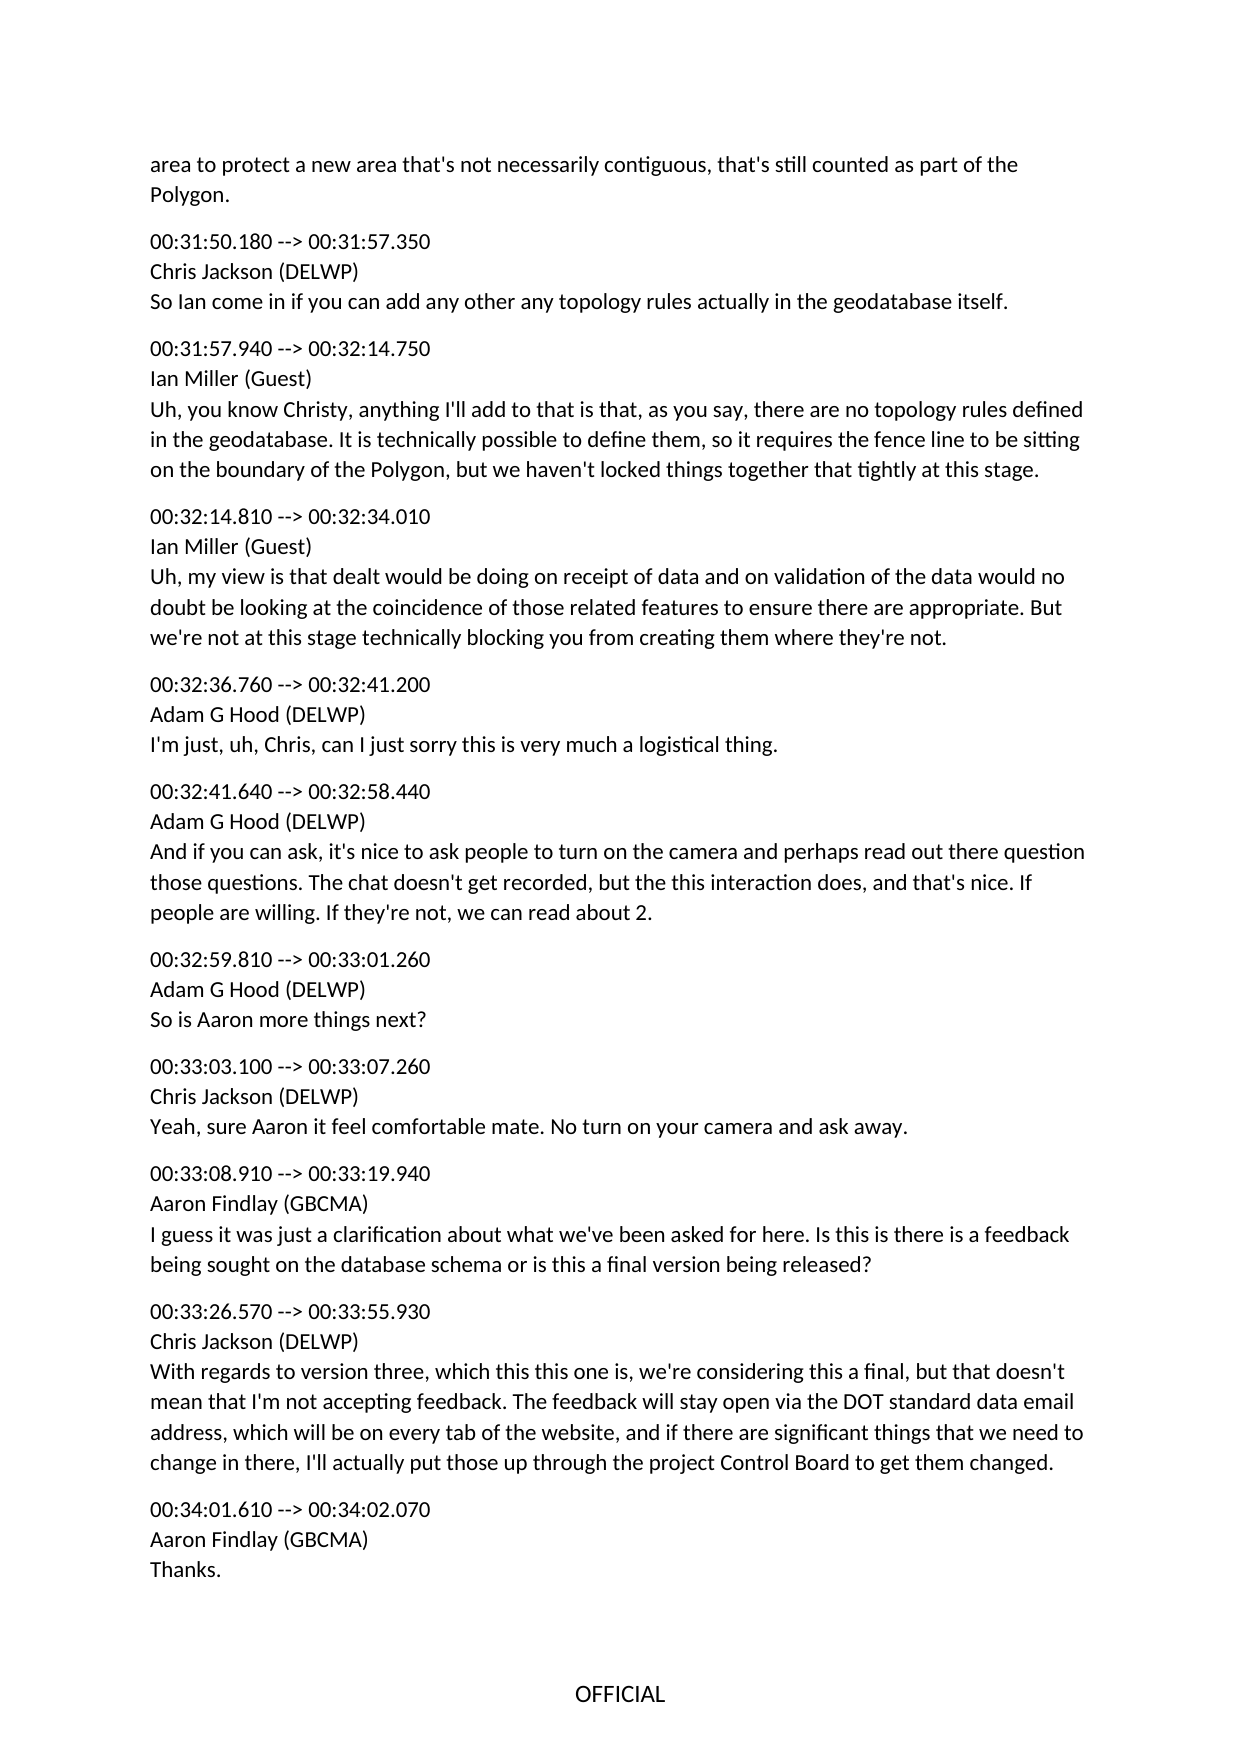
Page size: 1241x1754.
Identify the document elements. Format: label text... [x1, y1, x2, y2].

text 00:31:50.180 --> 00:31:57.350 Chris Jackson (DELWP) So Ian come in if you can add any other any topology rules actually in the geodatabase itself. [150, 227, 1090, 316]
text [150, 150, 1090, 208]
text 00:32:41.640 --> 00:32:58.440 Adam G Hood (DELWP) And if you can ask, it's nice to ask people to turn on the camera and perhaps read out there question those questions. The chat doesn't get recorded, but the this interaction does, and that's nice. If people are willing. If they're not, we can read about 2. [150, 777, 1090, 926]
text 00:33:08.910 --> 00:33:19.940 Aaron Findlay (GBCMA) I guess it was just a clarification about what we've been asked for here. Is this is there is a feedback being sought on the database schema or is this a final version being released? [150, 1159, 1090, 1278]
text 00:32:14.810 --> 00:32:34.010 Ian Miller (Guest) Uh, my view is that dealt would be doing on receipt of data and on validation of the data would no doubt be looking at the coincidence of those related features to ensure there are appropriate. But we're not at this stage technically blocking you from creating them where they're not. [150, 502, 1090, 651]
text 00:33:26.570 --> 00:33:55.930 Chris Jackson (DELWP) With regards to version three, which this this one is, we're considering this a final, but that doesn't mean that I'm not accepting feedback. The feedback will stay open via the DOT standard data email address, which will be on every tab of the website, and if there are significant things that we need to change in there, I'll actually put those up through the project Control Board to get them changed. [150, 1297, 1090, 1476]
text 00:33:03.100 --> 00:33:07.260 Chris Jackson (DELWP) Yeah, sure Aaron it feel comfortable mate. No turn on your camera and ask away. [150, 1052, 1090, 1141]
text 00:32:59.810 --> 00:33:01.260 Adam G Hood (DELWP) So is Aaron more things next? [150, 945, 1090, 1033]
text 00:31:57.940 --> 00:32:14.750 Ian Miller (Guest) Uh, you know Christy, anything I'll add to that is that, as you say, there are no topology rules defined in the geodatabase. It is technically possible to define them, so it requires the fence line to be sitting on the boundary of the Polygon, but we haven't locked things together that tightly at this stage. [150, 334, 1090, 483]
text 00:32:36.760 --> 00:32:41.200 Adam G Hood (DELWP) I'm just, uh, Chris, can I just sorry this is very much a logistical thing. [150, 670, 1090, 758]
text 00:34:01.610 --> 00:34:02.070 Aaron Findlay (GBCMA) Thanks. [150, 1495, 1090, 1583]
